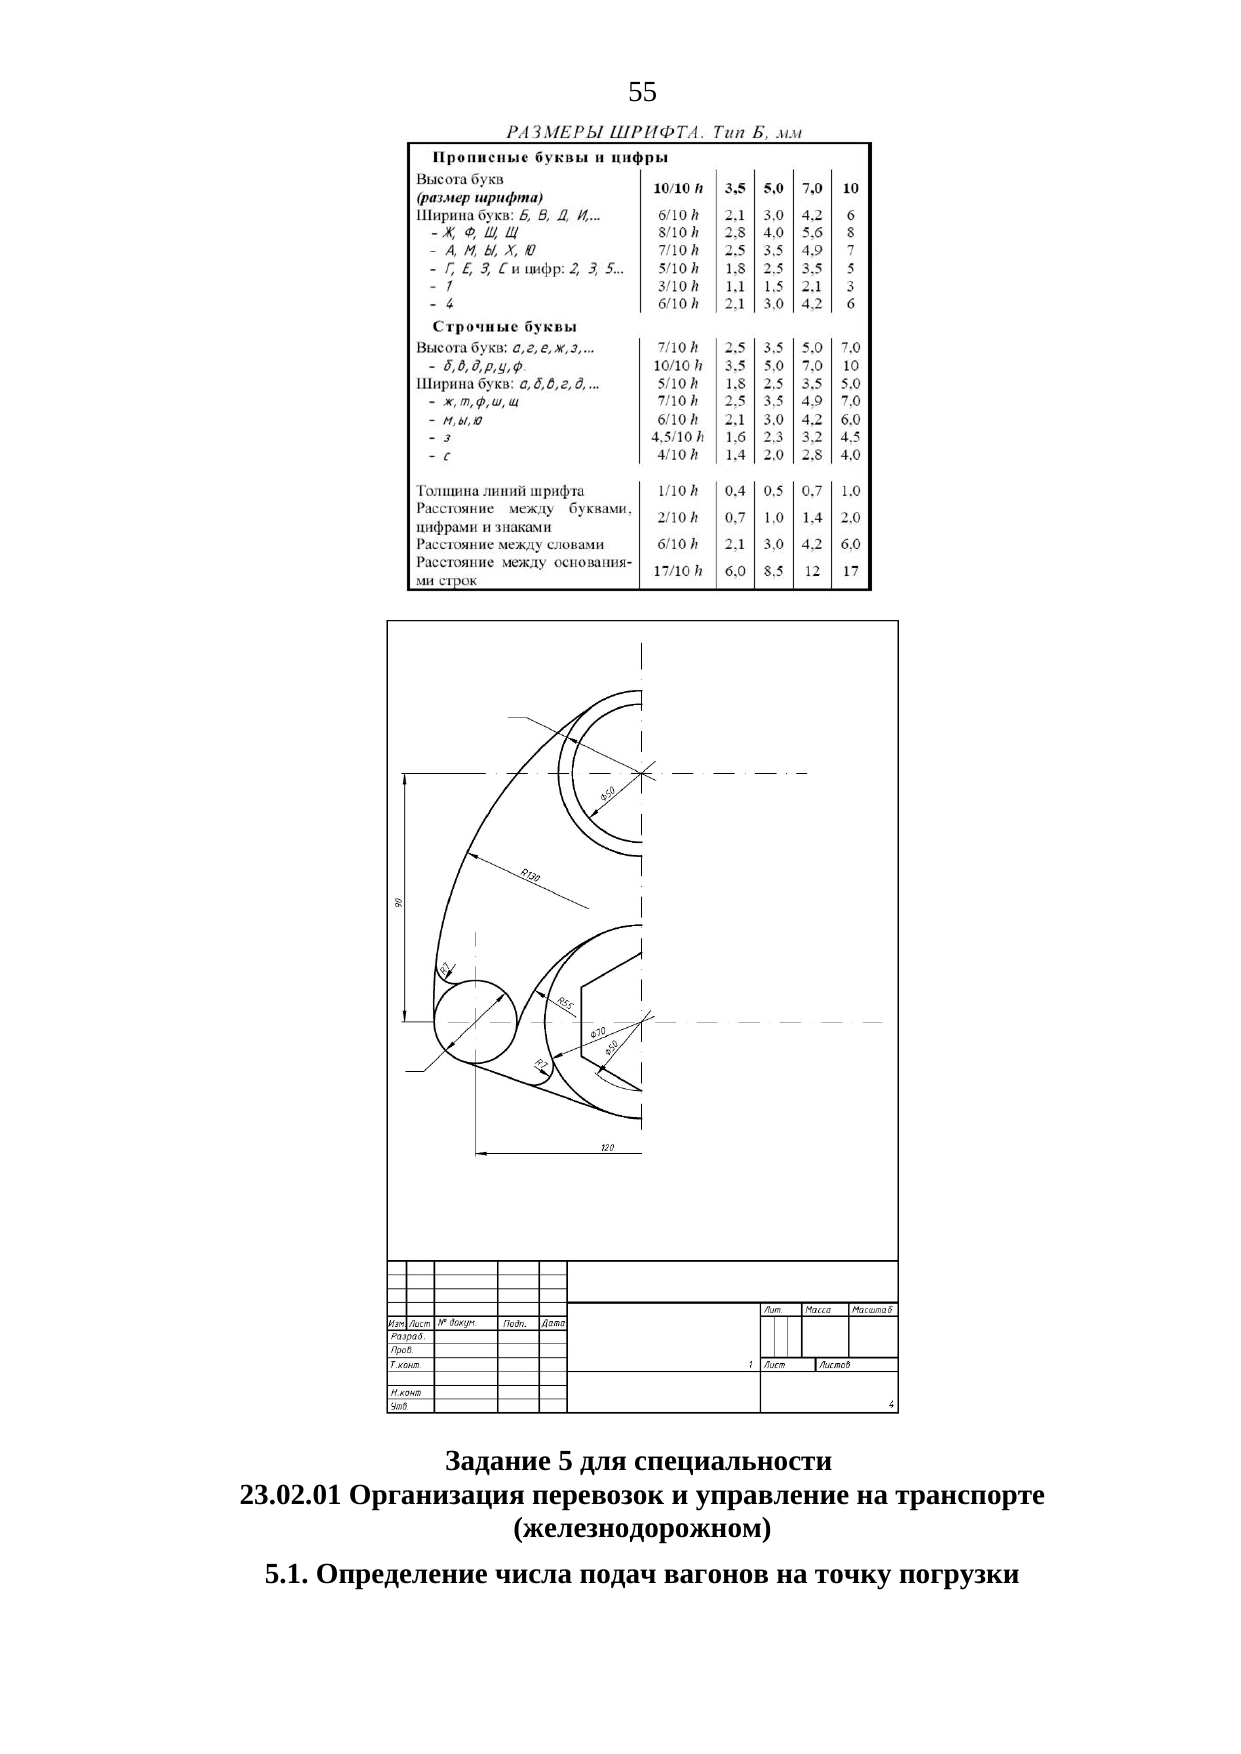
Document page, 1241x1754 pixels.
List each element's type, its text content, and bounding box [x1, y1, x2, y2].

subtitle Задание 5 для специальности 23.02.01 Организация перевозок и управление на транспорте (железнодорожном) [118, 1443, 1167, 1544]
picture [405, 118, 879, 594]
picture [385, 619, 899, 1414]
text 5.1. Определение числа подач вагонов на точку погрузки [118, 1556, 1167, 1590]
